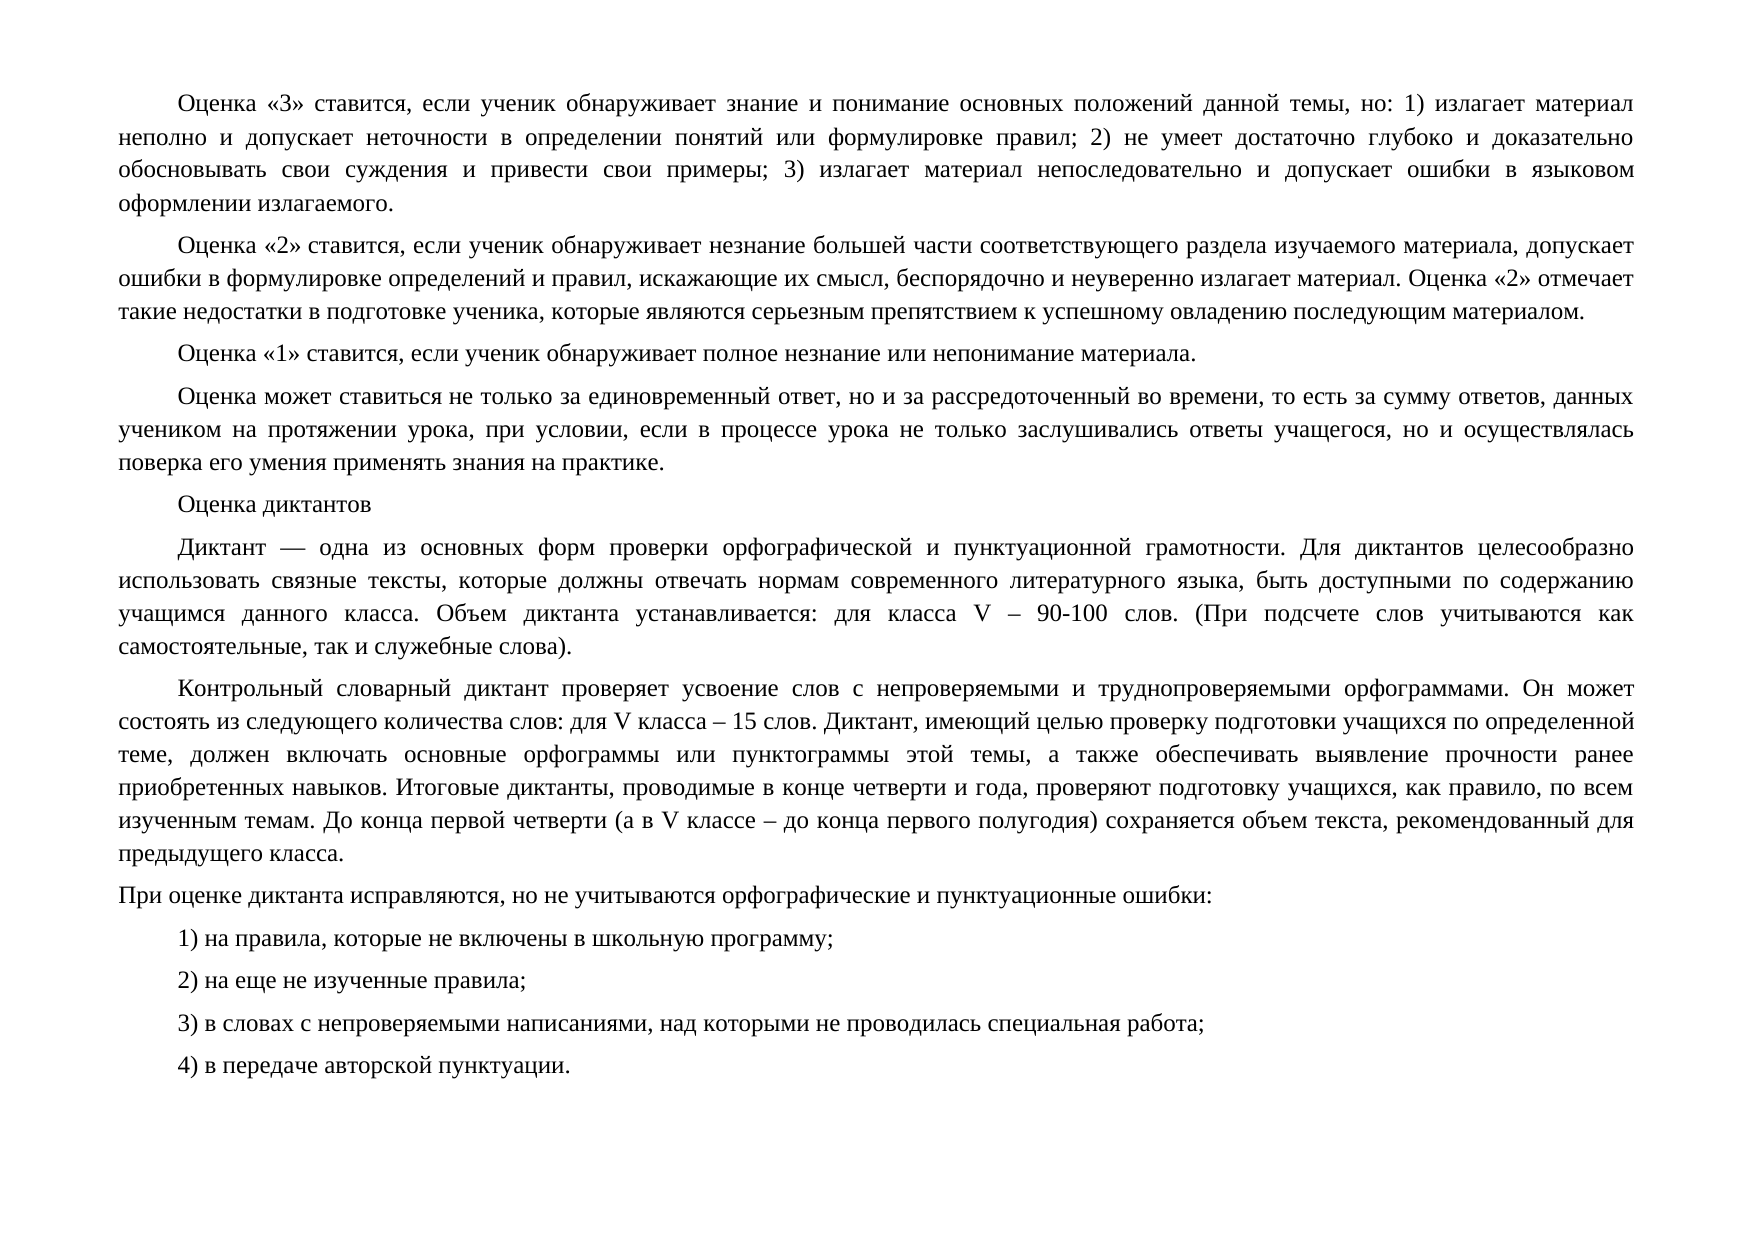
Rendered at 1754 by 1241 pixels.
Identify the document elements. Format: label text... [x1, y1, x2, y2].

text Оценка «1» ставится, если ученик обнаруживает полное незнание или непонимание материала. [118, 338, 1636, 367]
text 2) на еще не изученные правила; [118, 965, 1636, 994]
text Оценка «2» ставится, если ученик обнаруживает незнание большей части соответствующего раздела изучаемого материала, допускает ошибки в формулировке определений и правил, искажающие их смысл, беспорядочно и неуверенно излагает материал. Оценка «2» отмечает такие недостатки в подготовке ученика, которые являются серьезным препятствием к успешному овладению последующим материалом. [118, 230, 1636, 325]
text 1) на правила, которые не включены в школьную программу; [118, 923, 1636, 952]
text Диктант — одна из основных форм проверки орфографической и пунктуационной грамотности. Для диктантов целесообразно использовать связные тексты, которые должны отвечать нормам современного литературного языка, быть доступными по содержанию учащимся данного класса. Объем диктанта устанавливается: для класса V – 90-100 слов. (При подсчете слов учитываются как самостоятельные, так и служебные слова). [118, 532, 1636, 659]
text Оценка может ставиться не только за единовременный ответ, но и за рассредоточенный во времени, то есть за сумму ответов, данных учеником на протяжении урока, при условии, если в процессе урока не только заслушивались ответы учащегося, но и осуществлялась поверка его умения применять знания на практике. [118, 381, 1636, 476]
text При оценке диктанта исправляются, но не учитываются орфографические и пунктуационные ошибки: [118, 881, 1636, 909]
text Оценка «3» ставится, если ученик обнаруживает знание и понимание основных положений данной темы, но: 1) излагает материал неполно и допускает неточности в определении понятий или формулировке правил; 2) не умеет достаточно глубоко и доказательно обосновывать свои суждения и привести свои примеры; 3) излагает материал непоследовательно и допускает ошибки в языковом оформлении излагаемого. [118, 88, 1636, 216]
text Контрольный словарный диктант проверяет усвоение слов с непроверяемыми и труднопроверяемыми орфограммами. Он может состоять из следующего количества слов: для V класса – 15 слов. Диктант, имеющий целью проверку подготовки учащихся по определенной теме, должен включать основные орфограммы или пунктограммы этой темы, а также обеспечивать выявление прочности ранее приобретенных навыков. Итоговые диктанты, проводимые в конце четверти и года, проверяют подготовку учащихся, как правило, по всем изученным темам. До конца первой четверти (а в V классе – до конца первого полугодия) сохраняется объем текста, рекомендованный для предыдущего класса. [118, 673, 1636, 867]
text 4) в передаче авторской пунктуации. [118, 1050, 1636, 1079]
text Оценка диктантов [118, 489, 1636, 518]
text 3) в словах с непроверяемыми написаниями, над которыми не проводилась специальная работа; [118, 1008, 1636, 1037]
